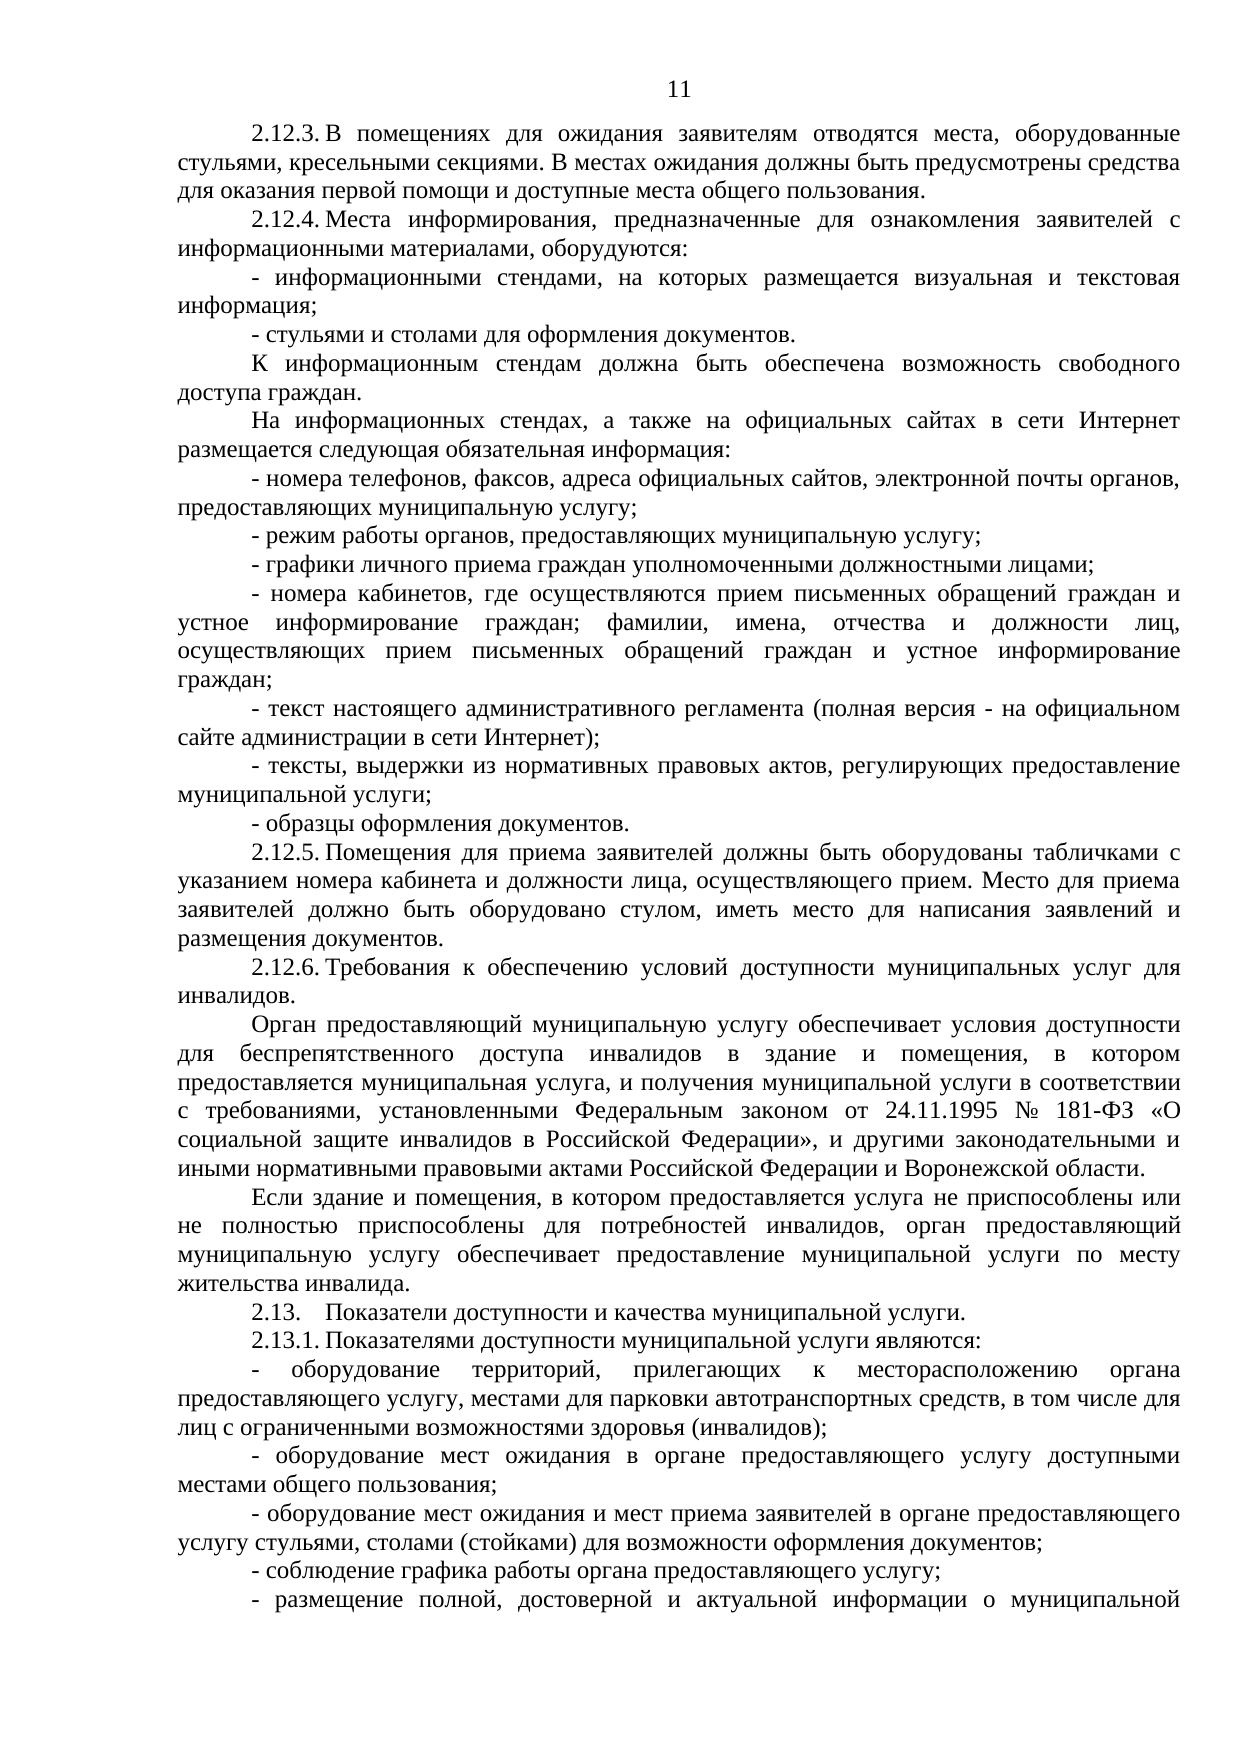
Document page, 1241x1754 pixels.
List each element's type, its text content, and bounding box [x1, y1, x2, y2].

text - соблюдение графика работы органа предоставляющего услугу; [177, 1556, 1181, 1584]
list Показателями доступности муниципальной услуги являются: [177, 1326, 1181, 1354]
list Требования к обеспечению условий доступности муниципальных услуг для инвалидов. [177, 952, 1181, 1009]
text - оборудование мест ожидания и мест приема заявителей в органе предоставляющего услугу стульями, столами (стойками) для возможности оформления документов; [177, 1498, 1181, 1556]
list Места информирования, предназначенные для ознакомления заявителей с информационными материалами, оборудуются: [177, 204, 1181, 262]
text К информационным стендам должна быть обеспечена возможность свободного доступа граждан. [177, 348, 1181, 406]
text На информационных стендах, а также на официальных сайтах в сети Интернет размещается следующая обязательная информация: [177, 406, 1181, 463]
list Помещения для приема заявителей должны быть оборудованы табличками с указанием номера кабинета и должности лица, осуществляющего прием. Место для приема заявителей должно быть оборудовано стулом, иметь место для написания заявлений и размещения документов. [177, 837, 1181, 952]
text Орган предоставляющий муниципальную услугу обеспечивает условия доступности для беспрепятственного доступа инвалидов в здание и помещения, в котором предоставляется муниципальная услуга, и получения муниципальной услуги в соответствии с требованиями, установленными Федеральным законом от 24.11.1995 № 181-ФЗ «О социальной защите инвалидов в Российской Федерации», и другими законодательными и иными нормативными правовыми актами Российской Федерации и Воронежской области. [177, 1009, 1181, 1182]
text - оборудование мест ожидания в органе предоставляющего услугу доступными местами общего пользования; [177, 1441, 1181, 1498]
text - информационными стендами, на которых размещается визуальная и текстовая информация; [177, 262, 1181, 319]
text - тексты, выдержки из нормативных правовых актов, регулирующих предоставление муниципальной услуги; [177, 751, 1181, 808]
list В помещениях для ожидания заявителям отводятся места, оборудованные стульями, кресельными секциями. В местах ожидания должны быть предусмотрены средства для оказания первой помощи и доступные места общего пользования. [177, 118, 1181, 204]
text - режим работы органов, предоставляющих муниципальную услугу; [177, 521, 1181, 549]
text - номера кабинетов, где осуществляются прием письменных обращений граждан и устное информирование граждан; фамилии, имена, отчества и должности лиц, осуществляющих прием письменных обращений граждан и устное информирование граждан; [177, 578, 1181, 693]
text - оборудование территорий, прилегающих к месторасположению органа предоставляющего услугу, местами для парковки автотранспортных средств, в том числе для лиц с ограниченными возможностями здоровья (инвалидов); [177, 1354, 1181, 1441]
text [177, 1584, 1181, 1613]
text - номера телефонов, факсов, адреса официальных сайтов, электронной почты органов, предоставляющих муниципальную услугу; [177, 463, 1181, 521]
text - текст настоящего административного регламента (полная версия - на официальном сайте администрации в сети Интернет); [177, 693, 1181, 751]
text - стульями и столами для оформления документов. [177, 319, 1181, 348]
list Показатели доступности и качества муниципальной услуги. [177, 1297, 1181, 1326]
text - образцы оформления документов. [177, 808, 1181, 837]
text - графики личного приема граждан уполномоченными должностными лицами; [177, 549, 1181, 578]
text Если здание и помещения, в котором предоставляется услуга не приспособлены или не полностью приспособлены для потребностей инвалидов, орган предоставляющий муниципальную услугу обеспечивает предоставление муниципальной услуги по месту жительства инвалида. [177, 1182, 1181, 1297]
